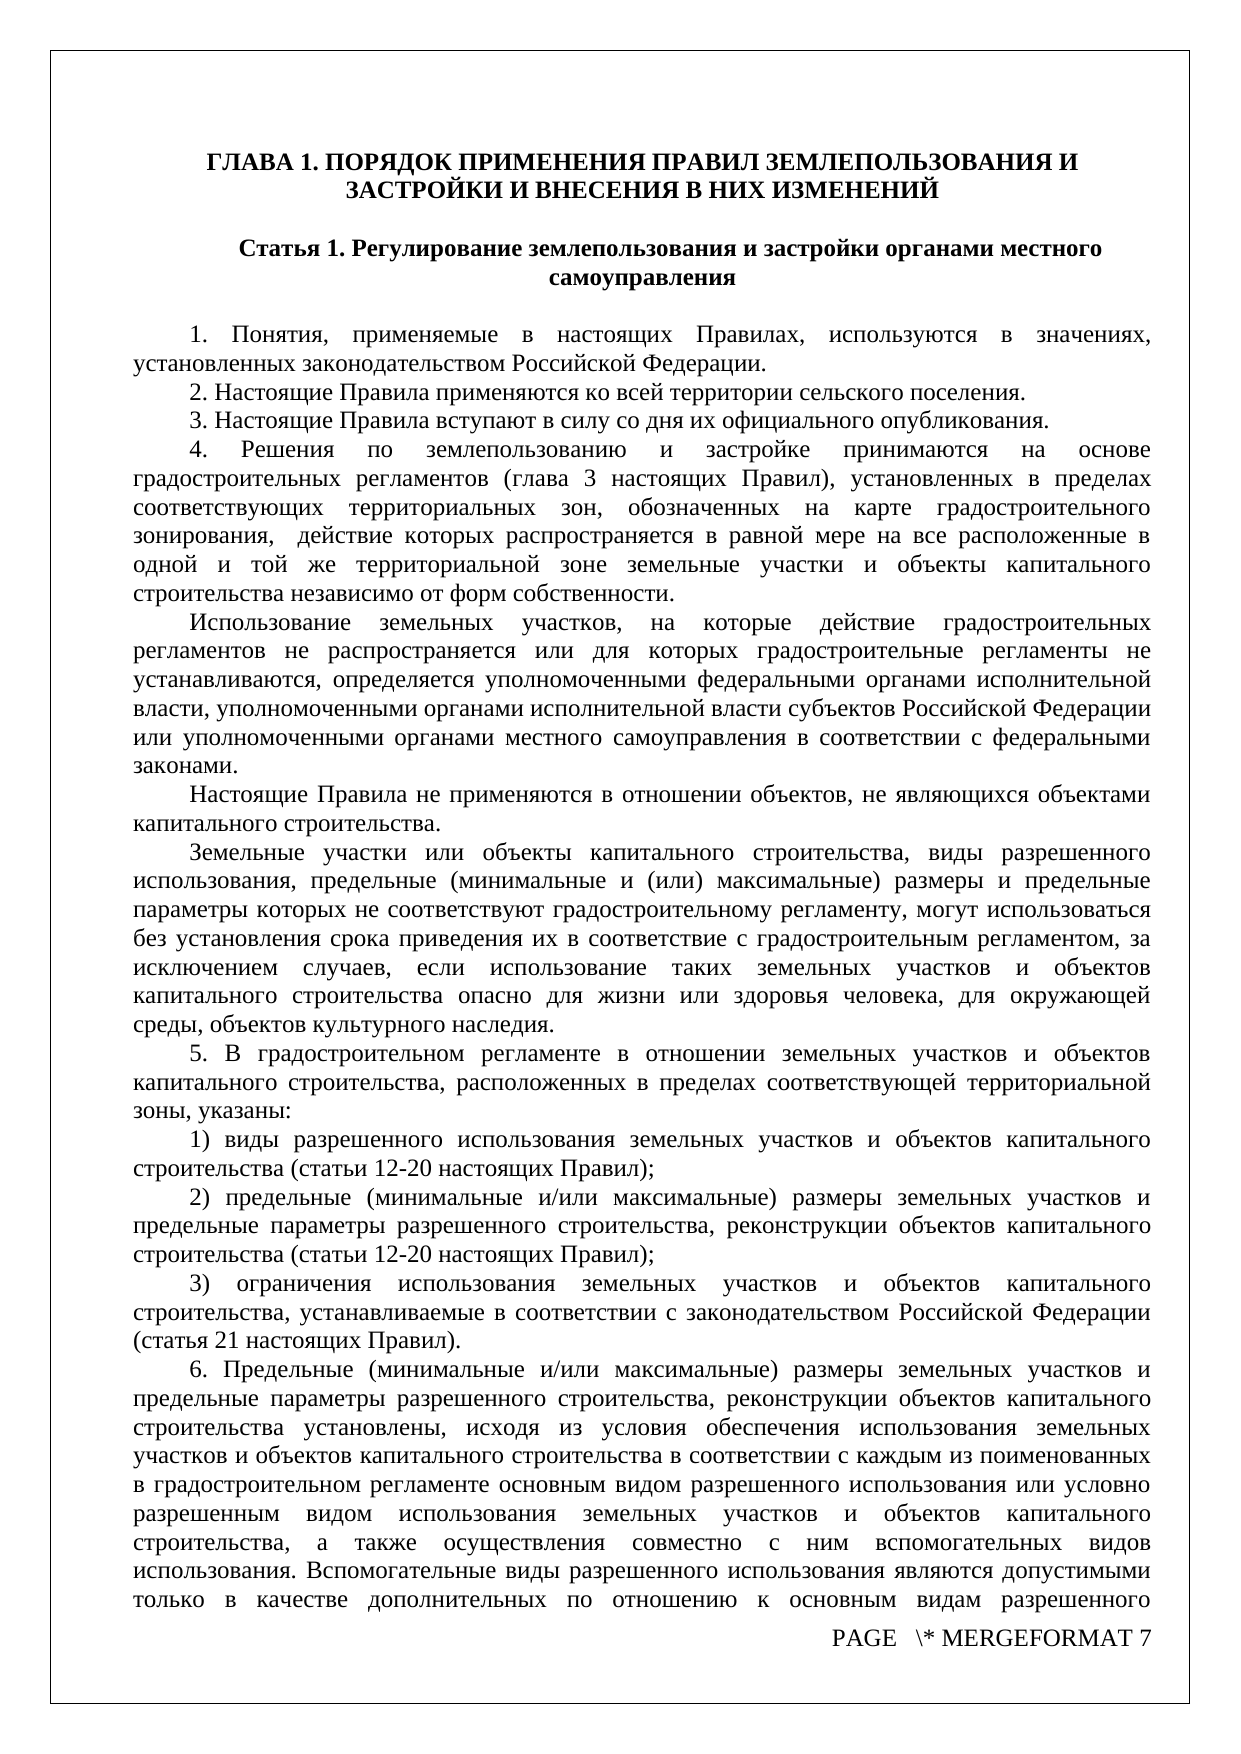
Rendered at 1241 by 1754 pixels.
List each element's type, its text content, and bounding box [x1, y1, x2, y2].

text 2. Настоящие Правила применяются ко всей территории сельского поселения. [133, 377, 1152, 406]
text 5. В градостроительном регламенте в отношении земельных участков и объектов капитального строительства, расположенных в пределах соответствующей территориальной зоны, указаны: [133, 1038, 1152, 1124]
text 1. Понятия, применяемые в настоящих Правилах, используются в значениях, установленных законодательством Российской Федерации. [133, 319, 1152, 377]
text 2) предельные (минимальные и/или максимальные) размеры земельных участков и предельные параметры разрешенного строительства, реконструкции объектов капитального строительства (статьи 12-20 настоящих Правил); [133, 1182, 1152, 1268]
text ГЛАВА 1. ПОРЯДОК ПРИМЕНЕНИЯ ПРАВИЛ ЗЕМЛЕПОЛЬЗОВАНИЯ И ЗАСТРОЙКИ И ВНЕСЕНИЯ В НИХ ИЗМЕНЕНИЙ [133, 147, 1152, 204]
text 3. Настоящие Правила вступают в силу со дня их официального опубликования. [133, 406, 1152, 434]
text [133, 1354, 1152, 1613]
text 1) виды разрешенного использования земельных участков и объектов капитального строительства (статьи 12-20 настоящих Правил); [133, 1124, 1152, 1182]
text Настоящие Правила не применяются в отношении объектов, не являющихся объектами капитального строительства. [133, 779, 1152, 837]
text Статья 1. Регулирование землепользования и застройки органами местного самоуправления [133, 233, 1152, 291]
text 4. Решения по землепользованию и застройке принимаются на основе градостроительных регламентов (глава 3 настоящих Правил), установленных в пределах соответствующих территориальных зон, обозначенных на карте градостроительного зонирования, действие которых распространяется в равной мере на все расположенные в одной и той же территориальной зоне земельные участки и объекты капитального строительства независимо от форм собственности. [133, 434, 1152, 607]
text Земельные участки или объекты капитального строительства, виды разрешенного использования, предельные (минимальные и (или) максимальные) размеры и предельные параметры которых не соответствуют градостроительному регламенту, могут использоваться без установления срока приведения их в соответствие с градостроительным регламентом, за исключением случаев, если использование таких земельных участков и объектов капитального строительства опасно для жизни или здоровья человека, для окружающей среды, объектов культурного наследия. [133, 837, 1152, 1038]
text Использование земельных участков, на которые действие градостроительных регламентов не распространяется или для которых градостроительные регламенты не устанавливаются, определяется уполномоченными федеральными органами исполнительной власти, уполномоченными органами исполнительной власти субъектов Российской Федерации или уполномоченными органами местного самоуправления в соответствии с федеральными законами. [133, 607, 1152, 779]
text 3) ограничения использования земельных участков и объектов капитального строительства, устанавливаемые в соответствии с законодательством Российской Федерации (статья 21 настоящих Правил). [133, 1268, 1152, 1354]
